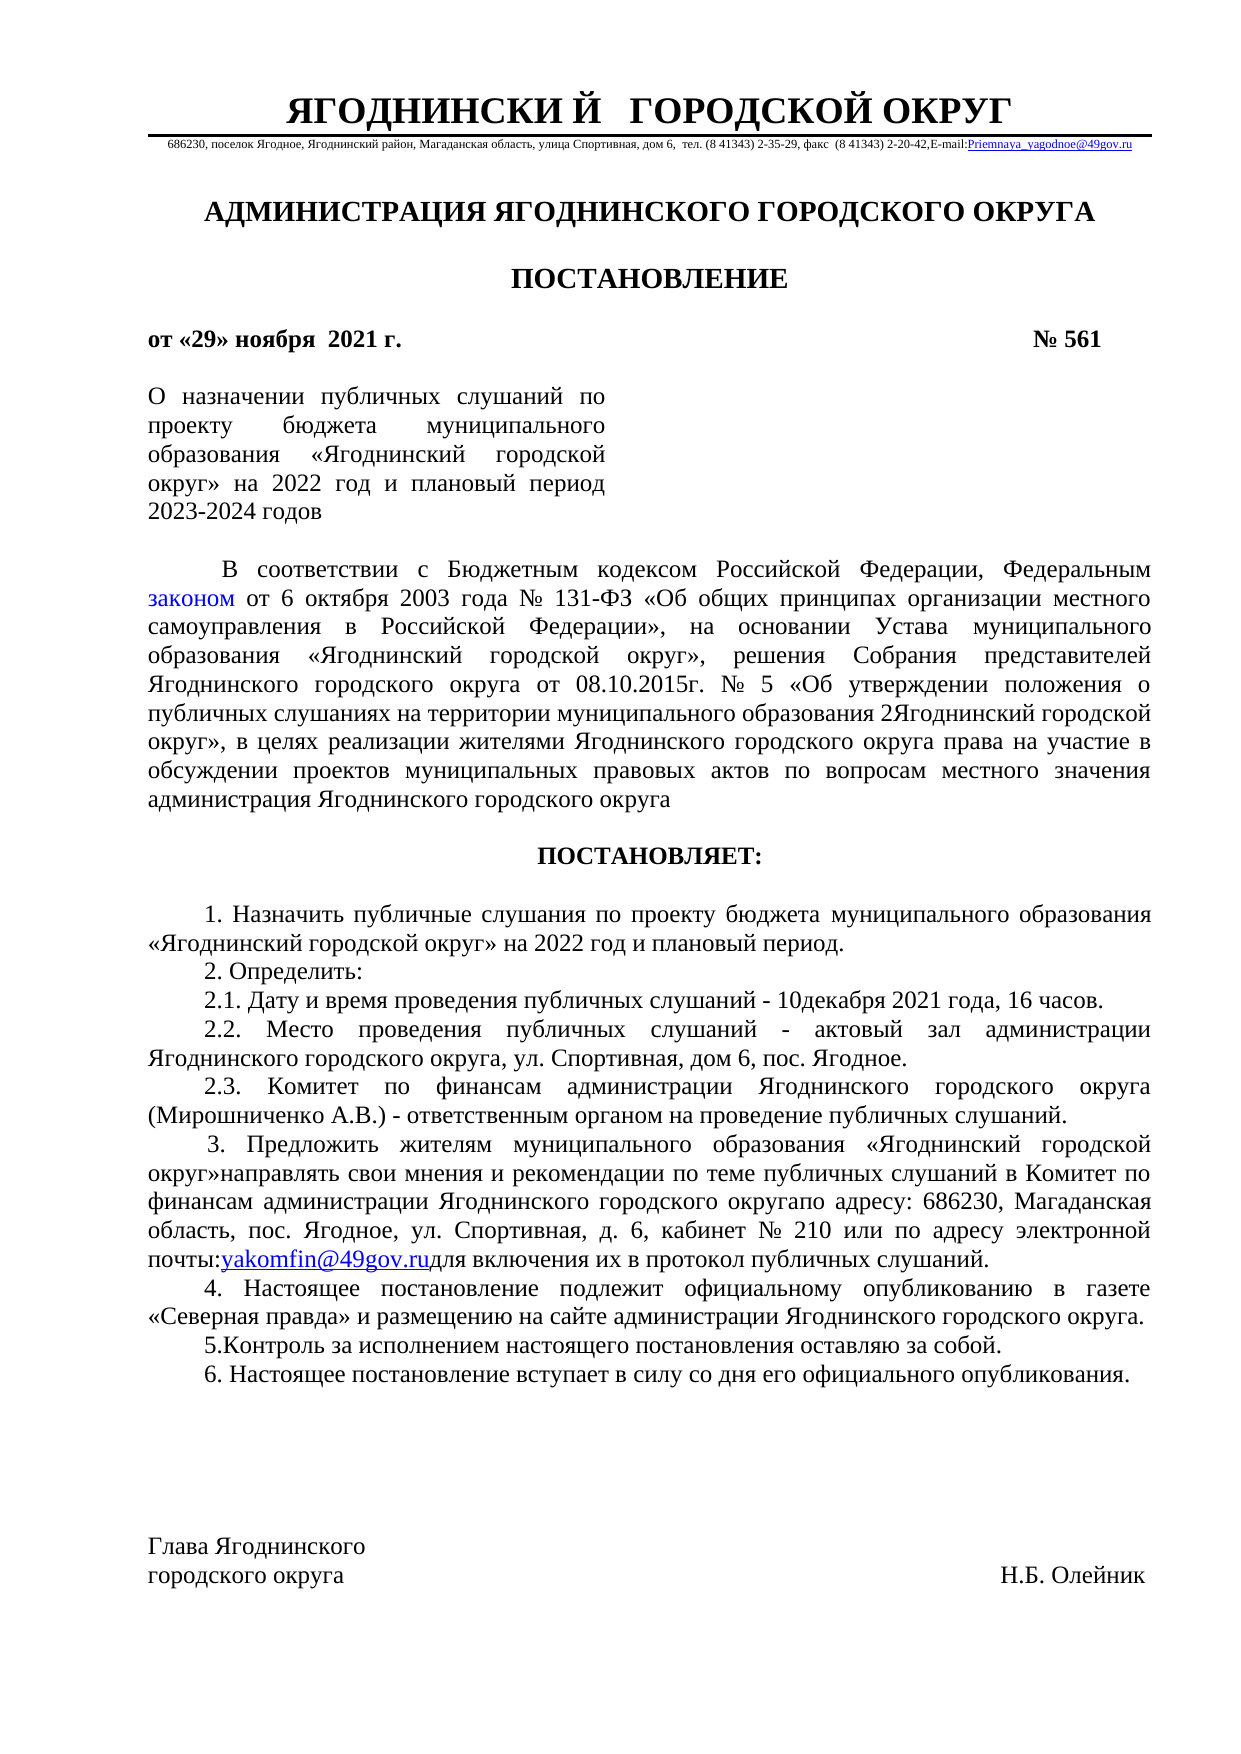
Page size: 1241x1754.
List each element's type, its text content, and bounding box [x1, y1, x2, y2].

text 2.1. Дату и время проведения публичных слушаний - 10декабря 2021 года, 16 часов. [148, 985, 1152, 1014]
text 4. Настоящее постановление подлежит официальному опубликованию в газете «Северная правда» и размещению на сайте администрации Ягоднинского городского округа. [148, 1273, 1152, 1330]
text Глава Ягоднинского [148, 1531, 1152, 1560]
text 6. Настоящее постановление вступает в силу со дня его официального опубликования. [148, 1359, 1152, 1388]
text ЯГОДНИНСКИ Й ГОРОДСКОЙ ОКРУГ [148, 89, 1152, 134]
text 5.Контроль за исполнением настоящего постановления оставляю за собой. [148, 1330, 1152, 1359]
text ПОСТАНОВЛЯЕТ: [148, 841, 1152, 870]
text О назначении публичных слушаний по проекту бюджета муниципального образования «Ягоднинский городской округ» на 2022 год и плановый период 2023-2024 годов [148, 381, 606, 525]
text 686230, поселок Ягодное, Ягоднинский район, Магаданская область, улица Спортивная, дом 6, тел. (8 41343) 2-35-29, факс (8 41343) 2-20-42,E-mail:Priemnaya_yagodnoe@49gov.ru [148, 137, 1152, 151]
text В соответствии с Бюджетным кодексом Российской Федерации, Федеральным законом от 6 октября 2003 года № 131-ФЗ «Об общих принципах организации местного самоуправления в Российской Федерации», на основании Устава муниципального образования «Ягоднинский городской округ», решения Собрания представителей Ягоднинского городского округа от 08.10.2015г. № 5 «Об утверждении положения о публичных слушаниях на территории муниципального образования 2Ягоднинский городской округ», в целях реализации жителями Ягоднинского городского округа права на участие в обсуждении проектов муниципальных правовых актов по вопросам местного значения администрация Ягоднинского городского округа [148, 554, 1152, 813]
text 2.2. Место проведения публичных слушаний - актовый зал администрации Ягоднинского городского округа, ул. Спортивная, дом 6, пос. Ягодное. [148, 1014, 1152, 1071]
text ПОСТАНОВЛЕНИЕ [148, 262, 1152, 295]
text городского округа Н.Б. Олейник [148, 1560, 1152, 1589]
text 2.3. Комитет по финансам администрации Ягоднинского городского округа (Мирошниченко А.В.) - ответственным органом на проведение публичных слушаний. [148, 1071, 1152, 1129]
text 1. Назначить публичные слушания по проекту бюджета муниципального образования «Ягоднинский городской округ» на 2022 год и плановый период. [148, 899, 1152, 956]
text от «29» ноября 2021 г. № 561 [148, 324, 1152, 353]
text 2. Определить: [148, 956, 1152, 985]
text АДМИНИСТРАЦИЯ ЯГОДНИНСКОГО ГОРОДСКОГО ОКРУГА [148, 194, 1152, 228]
text 3. Предложить жителям муниципального образования «Ягоднинский городской округ»направлять свои мнения и рекомендации по теме публичных слушаний в Комитет по финансам администрации Ягоднинского городского округапо адресу: 686230, Магаданская область, пос. Ягодное, ул. Спортивная, д. 6, кабинет № 210 или по адресу электронной почты:yakomfin@49gov.ruдля включения их в протокол публичных слушаний. [148, 1129, 1152, 1273]
